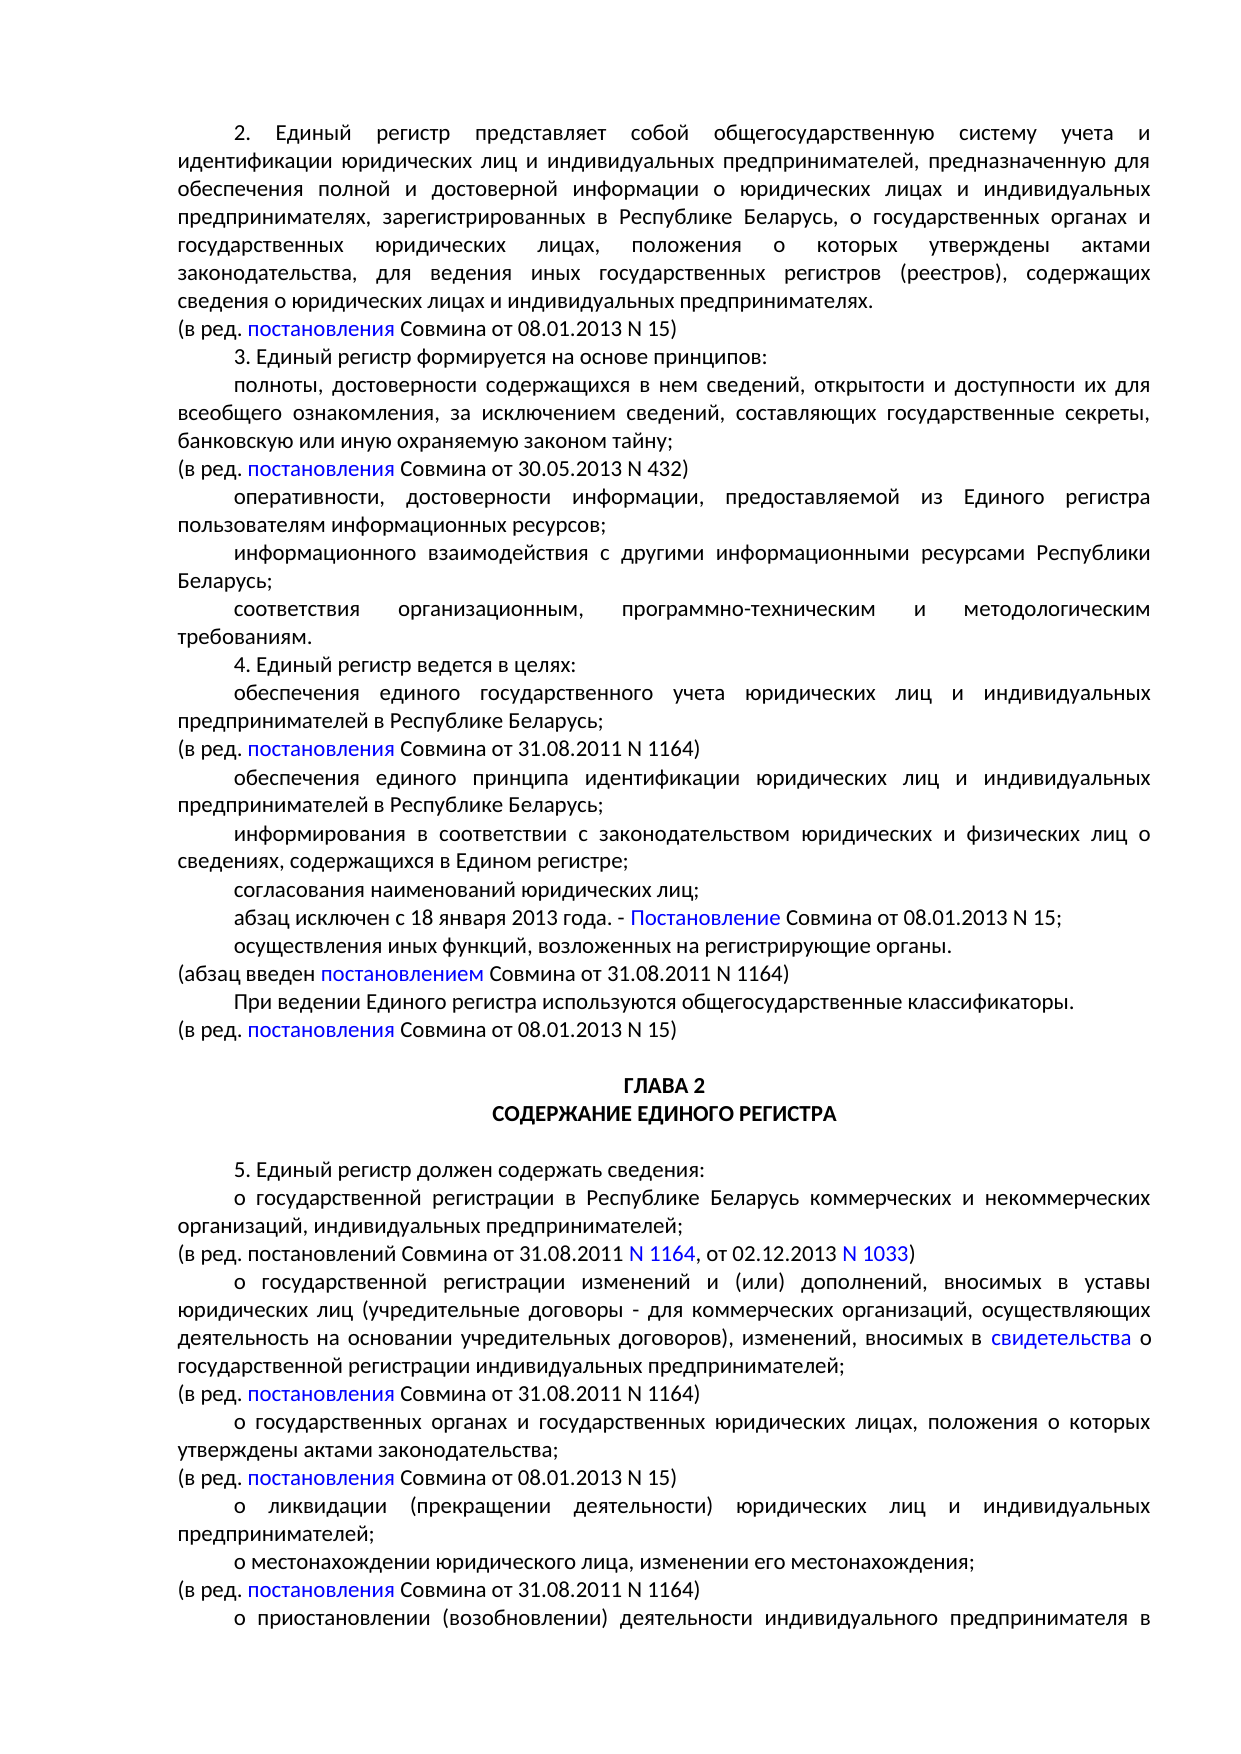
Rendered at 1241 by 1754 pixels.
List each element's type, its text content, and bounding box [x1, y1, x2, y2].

text соответствия организационным, программно-техническим и методологическим требованиям. [177, 594, 1152, 651]
text информационного взаимодействия с другими информационными ресурсами Республики Беларусь; [177, 538, 1152, 594]
text (в ред. постановлений Совмина от 31.08.2011 N 1164, от 02.12.2013 N 1033) [177, 1239, 1152, 1267]
text абзац исключен с 18 января 2013 года. - Постановление Совмина от 08.01.2013 N 15; [177, 903, 1152, 931]
text (в ред. постановления Совмина от 08.01.2013 N 15) [177, 1015, 1152, 1043]
text (в ред. постановления Совмина от 08.01.2013 N 15) [177, 1463, 1152, 1491]
text обеспечения единого государственного учета юридических лиц и индивидуальных предпринимателей в Республике Беларусь; [177, 678, 1152, 734]
text оперативности, достоверности информации, предоставляемой из Единого регистра пользователям информационных ресурсов; [177, 482, 1152, 538]
text о государственной регистрации в Республике Беларусь коммерческих и некоммерческих организаций, индивидуальных предпринимателей; [177, 1183, 1152, 1239]
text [177, 1603, 1152, 1631]
text 3. Единый регистр формируется на основе принципов: [177, 342, 1152, 370]
text о государственных органах и государственных юридических лицах, положения о которых утверждены актами законодательства; [177, 1407, 1152, 1463]
text (в ред. постановления Совмина от 31.08.2011 N 1164) [177, 1379, 1152, 1407]
text обеспечения единого принципа идентификации юридических лиц и индивидуальных предпринимателей в Республике Беларусь; [177, 763, 1152, 819]
text осуществления иных функций, возложенных на регистрирующие органы. [177, 931, 1152, 959]
text (в ред. постановления Совмина от 31.08.2011 N 1164) [177, 1575, 1152, 1603]
text 4. Единый регистр ведется в целях: [177, 651, 1152, 678]
text (в ред. постановления Совмина от 30.05.2013 N 432) [177, 454, 1152, 482]
text 5. Единый регистр должен содержать сведения: [177, 1155, 1152, 1183]
text информирования в соответствии с законодательством юридических и физических лиц о сведениях, содержащихся в Едином регистре; [177, 819, 1152, 875]
text о государственной регистрации изменений и (или) дополнений, вносимых в уставы юридических лиц (учредительные договоры - для коммерческих организаций, осуществляющих деятельность на основании учредительных договоров), изменений, вносимых в свидетельства о государственной регистрации индивидуальных предпринимателей; [177, 1267, 1152, 1379]
text (в ред. постановления Совмина от 31.08.2011 N 1164) [177, 734, 1152, 763]
text о местонахождении юридического лица, изменении его местонахождения; [177, 1547, 1152, 1575]
text При ведении Единого регистра используются общегосударственные классификаторы. [177, 987, 1152, 1015]
text полноты, достоверности содержащихся в нем сведений, открытости и доступности их для всеобщего ознакомления, за исключением сведений, составляющих государственные секреты, банковскую или иную охраняемую законом тайну; [177, 370, 1152, 454]
text ГЛАВА 2 [177, 1071, 1152, 1099]
text о ликвидации (прекращении деятельности) юридических лиц и индивидуальных предпринимателей; [177, 1491, 1152, 1547]
text (абзац введен постановлением Совмина от 31.08.2011 N 1164) [177, 959, 1152, 987]
text (в ред. постановления Совмина от 08.01.2013 N 15) [177, 314, 1152, 342]
text СОДЕРЖАНИЕ ЕДИНОГО РЕГИСТРА [177, 1099, 1152, 1127]
text 2. Единый регистр представляет собой общегосударственную систему учета и идентификации юридических лиц и индивидуальных предпринимателей, предназначенную для обеспечения полной и достоверной информации о юридических лицах и индивидуальных предпринимателях, зарегистрированных в Республике Беларусь, о государственных органах и государственных юридических лицах, положения о которых утверждены актами законодательства, для ведения иных государственных регистров (реестров), содержащих сведения о юридических лицах и индивидуальных предпринимателях. [177, 118, 1152, 314]
text согласования наименований юридических лиц; [177, 875, 1152, 903]
